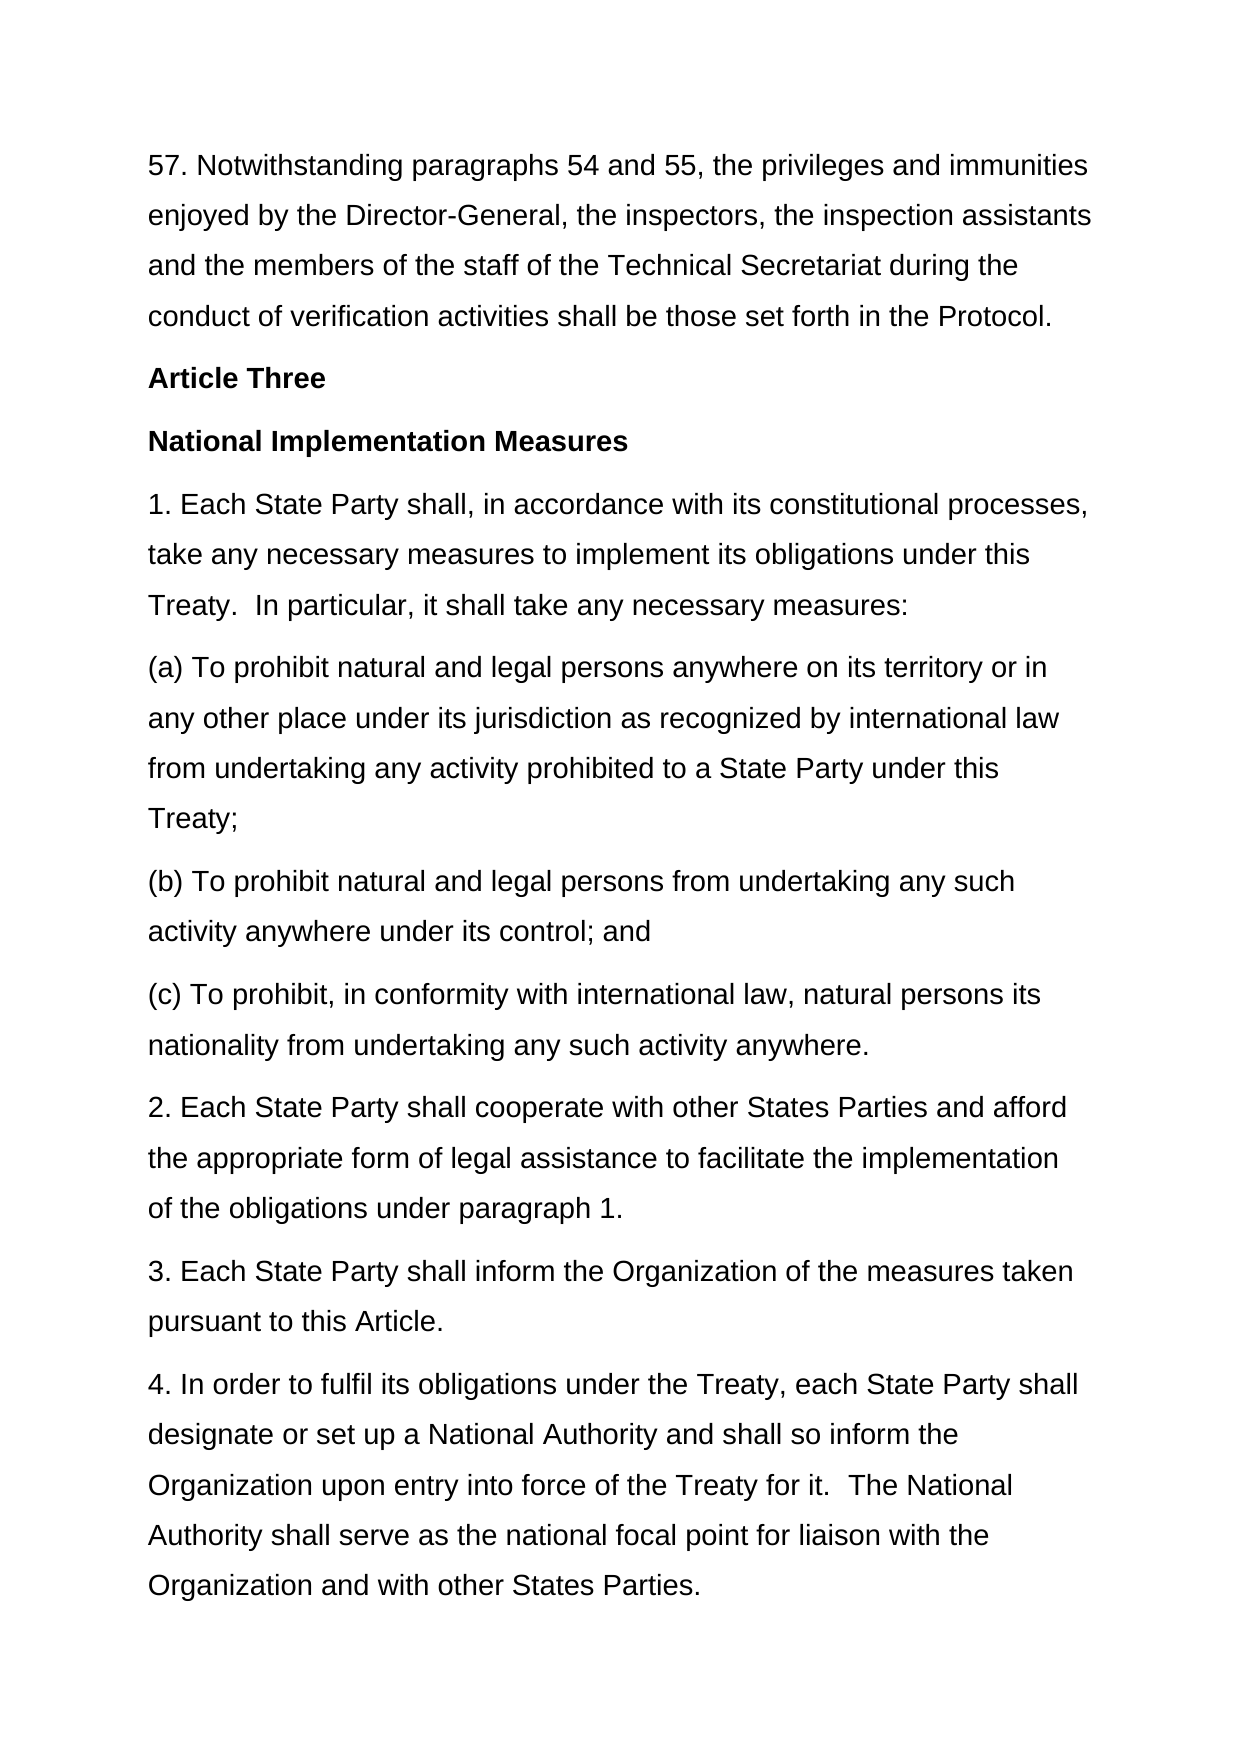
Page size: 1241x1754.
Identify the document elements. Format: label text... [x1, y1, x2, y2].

text 3. Each State Party shall inform the Organization of the measures taken pursuant to this Article. [148, 1254, 1093, 1338]
text 4. In order to fulfil its obligations under the Treaty, each State Party shall designate or set up a National Authority and shall so inform the Organization upon entry into force of the Treaty for it. The National Authority shall serve as the national focal point for liaison with the Organization and with other States Parties. [148, 1367, 1093, 1602]
text (b) To prohibit natural and legal persons from undertaking any such activity anywhere under its control; and [148, 864, 1093, 948]
text 2. Each State Party shall cooperate with other States Parties and afford the appropriate form of legal assistance to facilitate the implementation of the obligations under paragraph 1. [148, 1090, 1093, 1224]
text (c) To prohibit, in conformity with international law, natural persons its nationality from undertaking any such activity anywhere. [148, 977, 1093, 1061]
text (a) To prohibit natural and legal persons anywhere on its territory or in any other place under its jurisdiction as recognized by international law from undertaking any activity prohibited to a State Party under this Treaty; [148, 650, 1093, 835]
text 1. Each State Party shall, in accordance with its constitutional processes, take any necessary measures to implement its obligations under this Treaty. In particular, it shall take any necessary measures: [148, 487, 1093, 621]
text Article Three [148, 361, 1093, 395]
text National Implementation Measures [148, 424, 1093, 458]
text 57. Notwithstanding paragraphs 54 and 55, the privileges and immunities enjoyed by the Director-General, the inspectors, the inspection assistants and the members of the staff of the Technical Secretariat during the conduct of verification activities shall be those set forth in the Protocol. [148, 148, 1093, 332]
